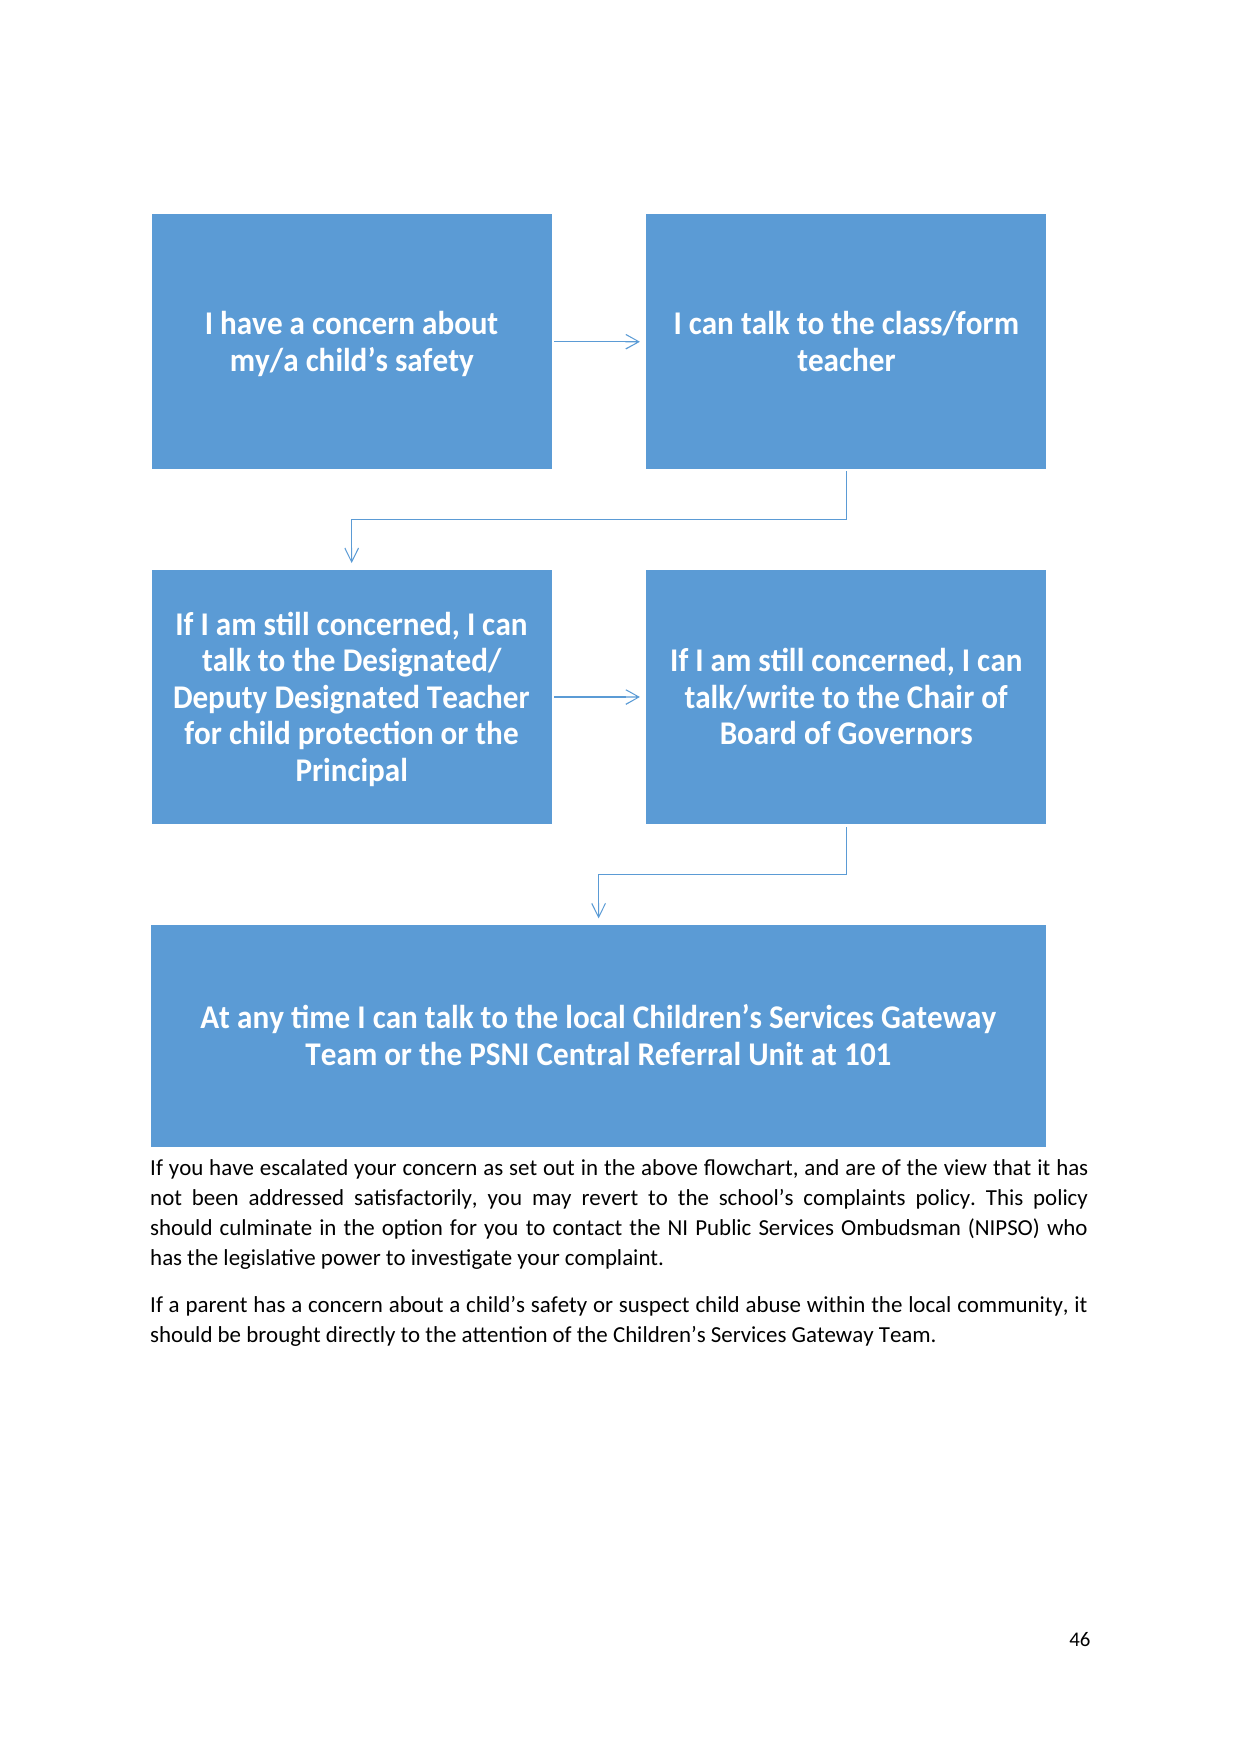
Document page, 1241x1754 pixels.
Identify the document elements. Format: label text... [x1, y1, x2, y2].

text If a parent has a concern about a child’s safety or suspect child abuse within the local community, it should be brought directly to the attention of the Children’s Services Gateway Team. [150, 1290, 1090, 1348]
text If you have escalated your concern as set out in the above flowchart, and are of the view that it has not been addressed satisfactorily, you may revert to the school’s complaints policy. This policy should culminate in the option for you to contact the NI Public Services Ombudsman (NIPSO) who has the legislative power to investigate your complaint. [150, 1153, 1090, 1271]
